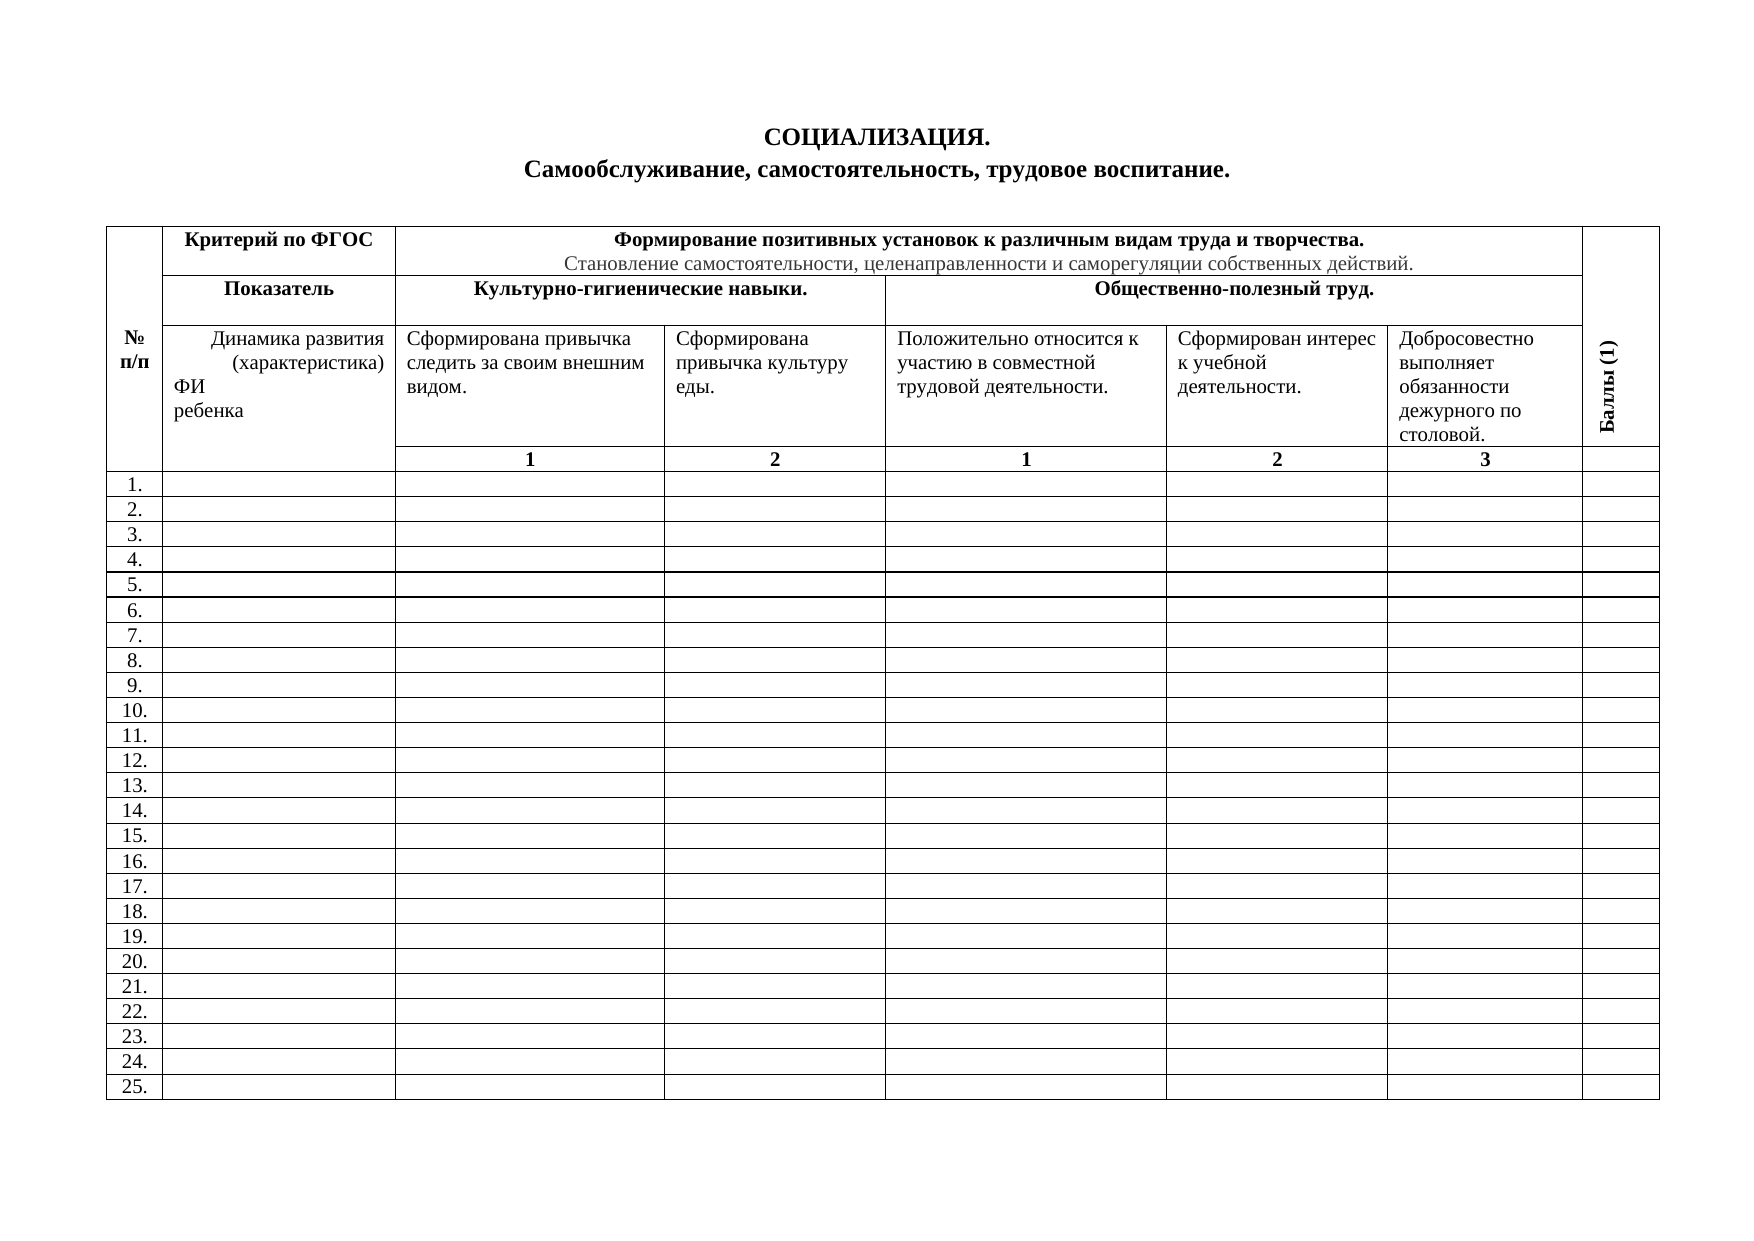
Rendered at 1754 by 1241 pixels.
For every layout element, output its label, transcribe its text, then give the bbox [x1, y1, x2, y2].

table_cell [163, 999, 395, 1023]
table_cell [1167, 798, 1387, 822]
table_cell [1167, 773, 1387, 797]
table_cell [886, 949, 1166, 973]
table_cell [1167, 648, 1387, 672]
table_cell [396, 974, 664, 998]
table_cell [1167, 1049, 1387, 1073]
table_cell [1388, 547, 1582, 571]
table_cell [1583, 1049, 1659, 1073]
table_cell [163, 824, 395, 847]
table_cell [1583, 598, 1659, 622]
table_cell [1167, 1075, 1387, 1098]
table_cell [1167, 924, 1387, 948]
table_cell [1167, 598, 1387, 622]
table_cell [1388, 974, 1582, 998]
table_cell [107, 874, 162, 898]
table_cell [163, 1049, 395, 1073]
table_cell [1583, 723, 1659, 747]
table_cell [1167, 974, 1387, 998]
table_cell [396, 573, 664, 596]
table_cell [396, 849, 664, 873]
table_cell [396, 497, 664, 521]
table_cell [665, 522, 885, 546]
table_cell [886, 497, 1166, 521]
table_cell [886, 472, 1166, 496]
table_cell [396, 547, 664, 571]
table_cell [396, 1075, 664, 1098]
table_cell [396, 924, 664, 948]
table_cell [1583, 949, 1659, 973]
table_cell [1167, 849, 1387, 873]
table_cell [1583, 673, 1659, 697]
table_cell [396, 522, 664, 546]
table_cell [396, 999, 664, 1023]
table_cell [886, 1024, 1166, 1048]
table_cell [1388, 472, 1582, 496]
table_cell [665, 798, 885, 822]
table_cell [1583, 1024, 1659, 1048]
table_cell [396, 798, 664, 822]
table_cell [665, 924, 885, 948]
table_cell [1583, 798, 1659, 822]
table_cell [1388, 573, 1582, 596]
table_cell Культурно-гигиенические навыки. [396, 276, 885, 324]
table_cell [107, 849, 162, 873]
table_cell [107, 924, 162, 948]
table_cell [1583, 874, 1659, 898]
table_cell [1388, 497, 1582, 521]
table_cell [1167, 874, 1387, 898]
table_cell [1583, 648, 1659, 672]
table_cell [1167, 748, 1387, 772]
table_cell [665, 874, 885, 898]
table_cell Динамика развития (характеристика) ФИ ребенка [163, 326, 395, 471]
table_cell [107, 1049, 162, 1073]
table_cell [1583, 522, 1659, 546]
table_cell [1388, 623, 1582, 647]
table_cell [1167, 522, 1387, 546]
table_cell Показатель [163, 276, 395, 324]
table_cell [1167, 623, 1387, 647]
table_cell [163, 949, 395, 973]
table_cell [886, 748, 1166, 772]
table_cell [665, 573, 885, 596]
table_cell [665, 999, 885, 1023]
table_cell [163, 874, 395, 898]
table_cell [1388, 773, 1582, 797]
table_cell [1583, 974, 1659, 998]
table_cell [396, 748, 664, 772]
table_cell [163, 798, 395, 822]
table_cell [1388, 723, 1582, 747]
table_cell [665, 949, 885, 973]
text СОЦИАЛИЗАЦИЯ. [118, 122, 1636, 150]
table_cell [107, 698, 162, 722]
table_cell [396, 598, 664, 622]
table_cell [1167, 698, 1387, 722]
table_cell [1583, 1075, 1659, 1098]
table_cell [665, 623, 885, 647]
table_cell [886, 547, 1166, 571]
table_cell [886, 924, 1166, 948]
table_header № п/п [107, 227, 162, 471]
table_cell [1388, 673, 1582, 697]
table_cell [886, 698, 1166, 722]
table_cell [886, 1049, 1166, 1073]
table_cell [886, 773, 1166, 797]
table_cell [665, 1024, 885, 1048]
table_cell [163, 522, 395, 546]
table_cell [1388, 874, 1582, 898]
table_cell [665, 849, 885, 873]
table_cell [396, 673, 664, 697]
table_cell 3 [1388, 447, 1582, 471]
table_cell [665, 598, 885, 622]
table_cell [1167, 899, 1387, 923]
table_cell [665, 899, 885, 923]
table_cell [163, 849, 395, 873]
table_cell [1167, 573, 1387, 596]
table_cell [396, 623, 664, 647]
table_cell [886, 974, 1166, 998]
table_cell 6. [107, 598, 162, 622]
table_cell [665, 547, 885, 571]
table_cell 1. [107, 472, 162, 496]
table_cell [665, 497, 885, 521]
table_cell [1167, 547, 1387, 571]
table_cell 2 [1167, 447, 1387, 471]
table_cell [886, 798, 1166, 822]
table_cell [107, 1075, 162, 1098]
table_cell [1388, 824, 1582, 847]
table_header Формирование позитивных установок к различным видам труда и творчества. Становление самостоятельности, целенаправленности и саморегуляции собственных действий. [396, 227, 1582, 275]
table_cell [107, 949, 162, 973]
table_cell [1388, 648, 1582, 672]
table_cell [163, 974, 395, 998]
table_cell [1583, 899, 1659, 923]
table_cell 2. [107, 497, 162, 521]
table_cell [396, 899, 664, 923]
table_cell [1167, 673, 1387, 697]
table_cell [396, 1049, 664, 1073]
table_cell Положительно относится к участию в совместной трудовой деятельности. [886, 326, 1166, 446]
table_cell [1167, 497, 1387, 521]
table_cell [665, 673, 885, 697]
table_cell 4. [107, 547, 162, 571]
table_cell [886, 598, 1166, 622]
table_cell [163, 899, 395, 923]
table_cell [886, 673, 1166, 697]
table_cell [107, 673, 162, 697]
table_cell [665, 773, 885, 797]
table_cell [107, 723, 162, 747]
table_cell [163, 598, 395, 622]
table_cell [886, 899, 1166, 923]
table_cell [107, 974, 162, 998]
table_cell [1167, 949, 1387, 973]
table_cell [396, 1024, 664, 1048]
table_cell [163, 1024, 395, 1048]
table_cell 7. [107, 623, 162, 647]
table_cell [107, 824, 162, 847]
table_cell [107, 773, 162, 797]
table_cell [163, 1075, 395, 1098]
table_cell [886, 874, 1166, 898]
table_cell [163, 497, 395, 521]
table_cell [1388, 522, 1582, 546]
table_cell [1583, 497, 1659, 521]
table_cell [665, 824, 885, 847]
table_cell Сформирована привычка следить за своим внешним видом. [396, 326, 664, 446]
table_cell [886, 623, 1166, 647]
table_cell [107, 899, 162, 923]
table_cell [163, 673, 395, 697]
table_cell [1583, 447, 1659, 471]
table_cell 1 [396, 447, 664, 471]
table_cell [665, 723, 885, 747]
table_cell Сформирована привычка культуру еды. [665, 326, 885, 446]
table_cell Общественно-полезный труд. [886, 276, 1582, 324]
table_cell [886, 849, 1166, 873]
table_cell 2 [665, 447, 885, 471]
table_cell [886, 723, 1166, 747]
table_cell Сформирован интерес к учебной деятельности. [1167, 326, 1387, 446]
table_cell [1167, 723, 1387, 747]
table_cell 1 [886, 447, 1166, 471]
text Самообслуживание, самостоятельность, трудовое воспитание. [118, 154, 1636, 183]
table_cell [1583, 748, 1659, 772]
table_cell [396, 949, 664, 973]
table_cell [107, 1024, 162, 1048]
table_cell 5. [107, 573, 162, 596]
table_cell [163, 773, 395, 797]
table_cell [886, 522, 1166, 546]
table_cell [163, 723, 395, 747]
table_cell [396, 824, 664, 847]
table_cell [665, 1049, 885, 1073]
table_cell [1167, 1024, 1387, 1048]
table_cell [163, 623, 395, 647]
table_cell [1583, 623, 1659, 647]
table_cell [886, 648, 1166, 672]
table_cell 3. [107, 522, 162, 546]
table_cell [886, 573, 1166, 596]
table_header Критерий по ФГОС [163, 227, 395, 275]
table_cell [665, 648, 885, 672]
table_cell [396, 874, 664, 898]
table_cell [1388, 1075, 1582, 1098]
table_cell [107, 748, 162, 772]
table_cell Добросовестно выполняет обязанности дежурного по столовой. [1388, 326, 1582, 446]
table_cell 8. [107, 648, 162, 672]
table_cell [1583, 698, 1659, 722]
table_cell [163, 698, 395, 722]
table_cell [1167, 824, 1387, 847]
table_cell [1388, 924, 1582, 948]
table_cell [665, 472, 885, 496]
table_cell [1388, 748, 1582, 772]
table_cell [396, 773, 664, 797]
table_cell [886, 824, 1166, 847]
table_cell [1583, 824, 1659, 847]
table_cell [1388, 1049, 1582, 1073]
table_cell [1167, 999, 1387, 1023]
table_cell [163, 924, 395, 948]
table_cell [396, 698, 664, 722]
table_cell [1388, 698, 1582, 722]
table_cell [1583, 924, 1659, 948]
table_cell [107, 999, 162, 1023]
table_cell [163, 573, 395, 596]
table_cell [1583, 472, 1659, 496]
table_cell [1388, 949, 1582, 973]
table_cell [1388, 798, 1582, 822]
table_cell [163, 472, 395, 496]
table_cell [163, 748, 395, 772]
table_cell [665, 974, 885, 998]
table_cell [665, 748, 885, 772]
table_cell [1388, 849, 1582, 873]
table_cell [1167, 472, 1387, 496]
table_cell [163, 547, 395, 571]
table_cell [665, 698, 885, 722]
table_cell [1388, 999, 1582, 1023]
table_cell [1388, 598, 1582, 622]
table_cell [163, 648, 395, 672]
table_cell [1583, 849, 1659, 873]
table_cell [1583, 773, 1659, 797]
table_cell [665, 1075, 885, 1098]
table_header Баллы (1) [1583, 227, 1659, 446]
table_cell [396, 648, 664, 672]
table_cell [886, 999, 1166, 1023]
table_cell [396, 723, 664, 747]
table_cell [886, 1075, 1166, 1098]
table_cell [1583, 573, 1659, 596]
table_cell [396, 472, 664, 496]
table_cell [1583, 547, 1659, 571]
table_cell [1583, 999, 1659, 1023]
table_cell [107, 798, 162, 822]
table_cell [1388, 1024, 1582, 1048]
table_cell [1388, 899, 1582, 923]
